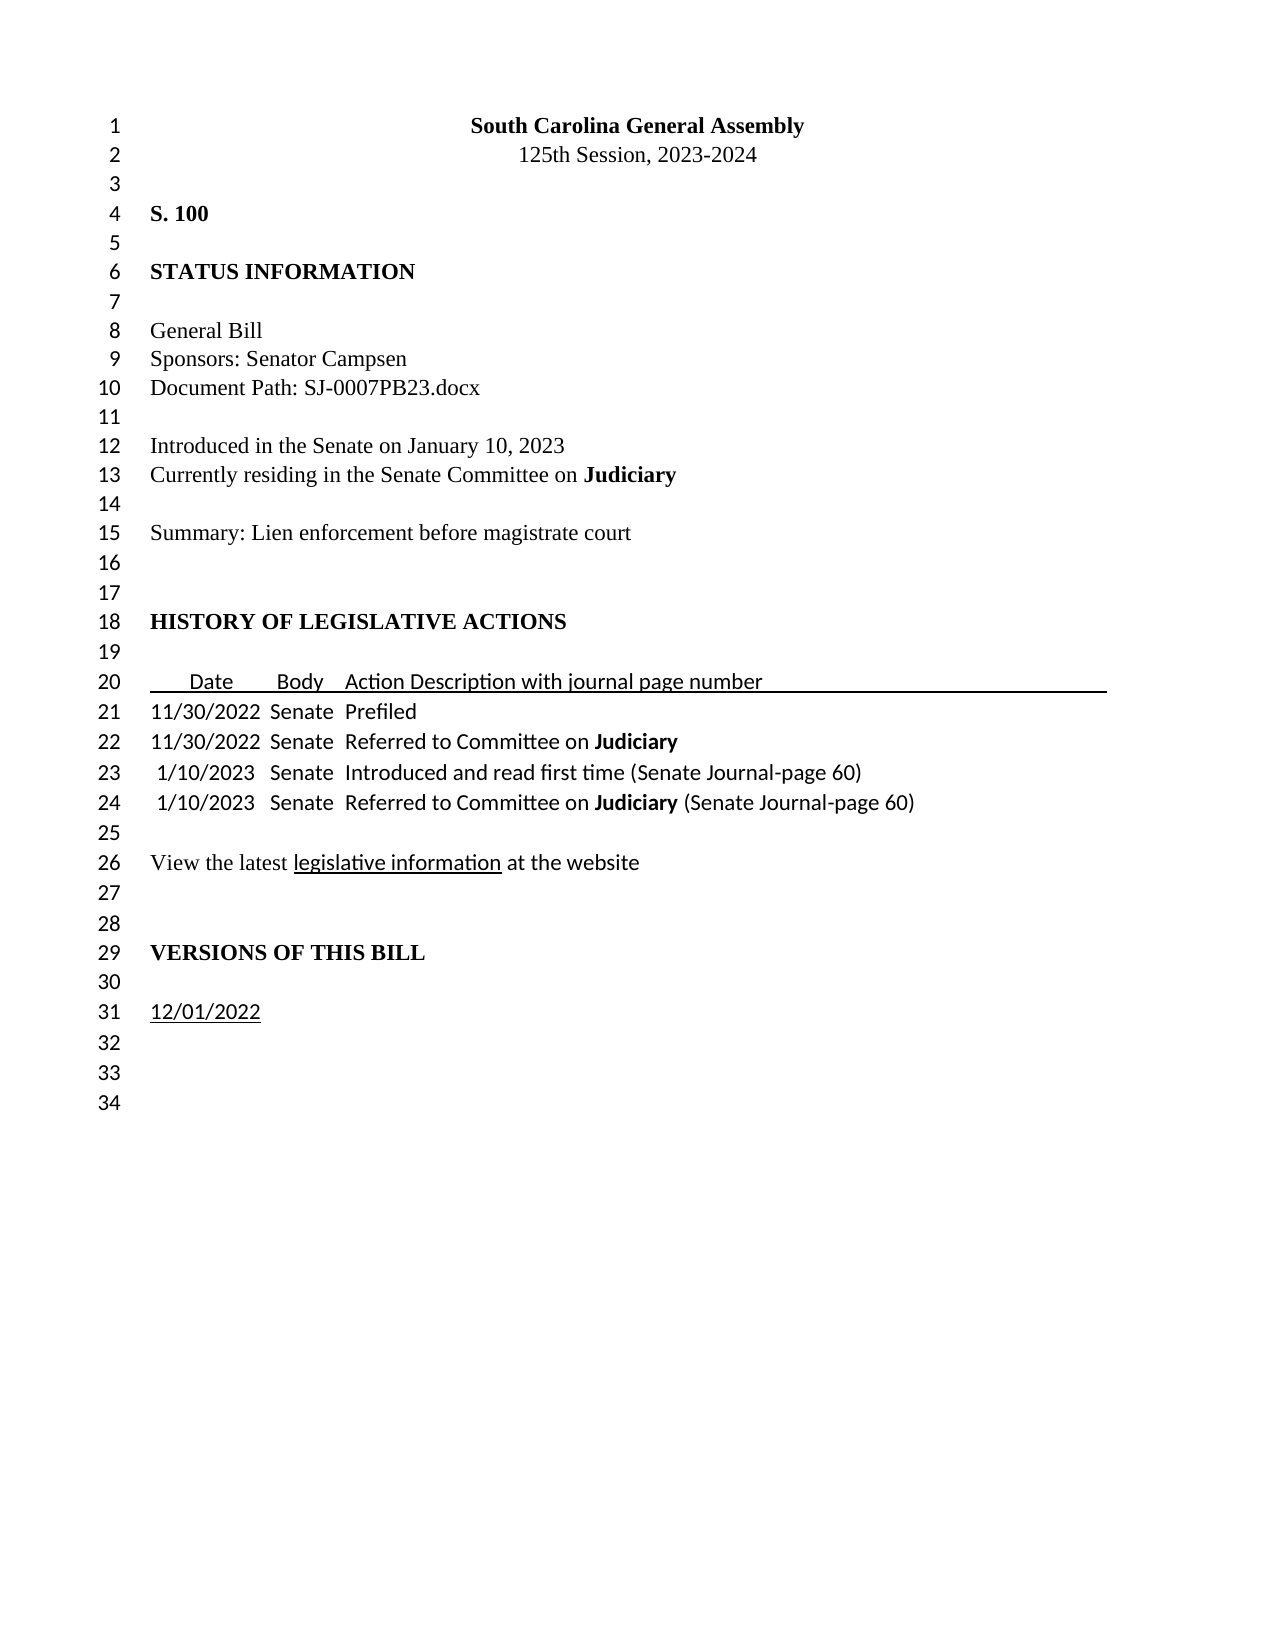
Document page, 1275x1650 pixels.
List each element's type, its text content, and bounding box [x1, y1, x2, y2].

text Date Body Action Description with journal page number [150, 667, 1125, 695]
text 1/10/2023 Senate Referred to Committee on Judiciary (Senate Journal-page 60) [150, 788, 1125, 816]
text VERSIONS OF THIS BILL [150, 939, 1125, 965]
text 125th Session, 2023-2024 [150, 141, 1125, 167]
text South Carolina General Assembly [150, 112, 1125, 139]
text 11/30/2022 Senate Referred to Committee on Judiciary [150, 727, 1125, 755]
text Sponsors: Senator Campsen [150, 345, 1125, 372]
text Currently residing in the Senate Committee on Judiciary [150, 461, 1125, 487]
text 12/01/2022 [150, 997, 1125, 1026]
text Introduced in the Senate on January 10, 2023 [150, 432, 1125, 459]
text General Bill [150, 317, 1125, 343]
text STATUS INFORMATION [150, 258, 1125, 284]
text 11/30/2022 Senate Prefiled [150, 697, 1125, 725]
text Summary: Lien enforcement before magistrate court [150, 519, 1125, 546]
text Document Path: SJ-0007PB23.docx [150, 374, 1125, 400]
text HISTORY OF LEGISLATIVE ACTIONS [150, 608, 1125, 635]
text S. 100 [150, 199, 1125, 226]
text 1/10/2023 Senate Introduced and read first time (Senate Journal-page 60) [150, 758, 1125, 786]
text View the latest legislative information at the website [150, 848, 1125, 876]
